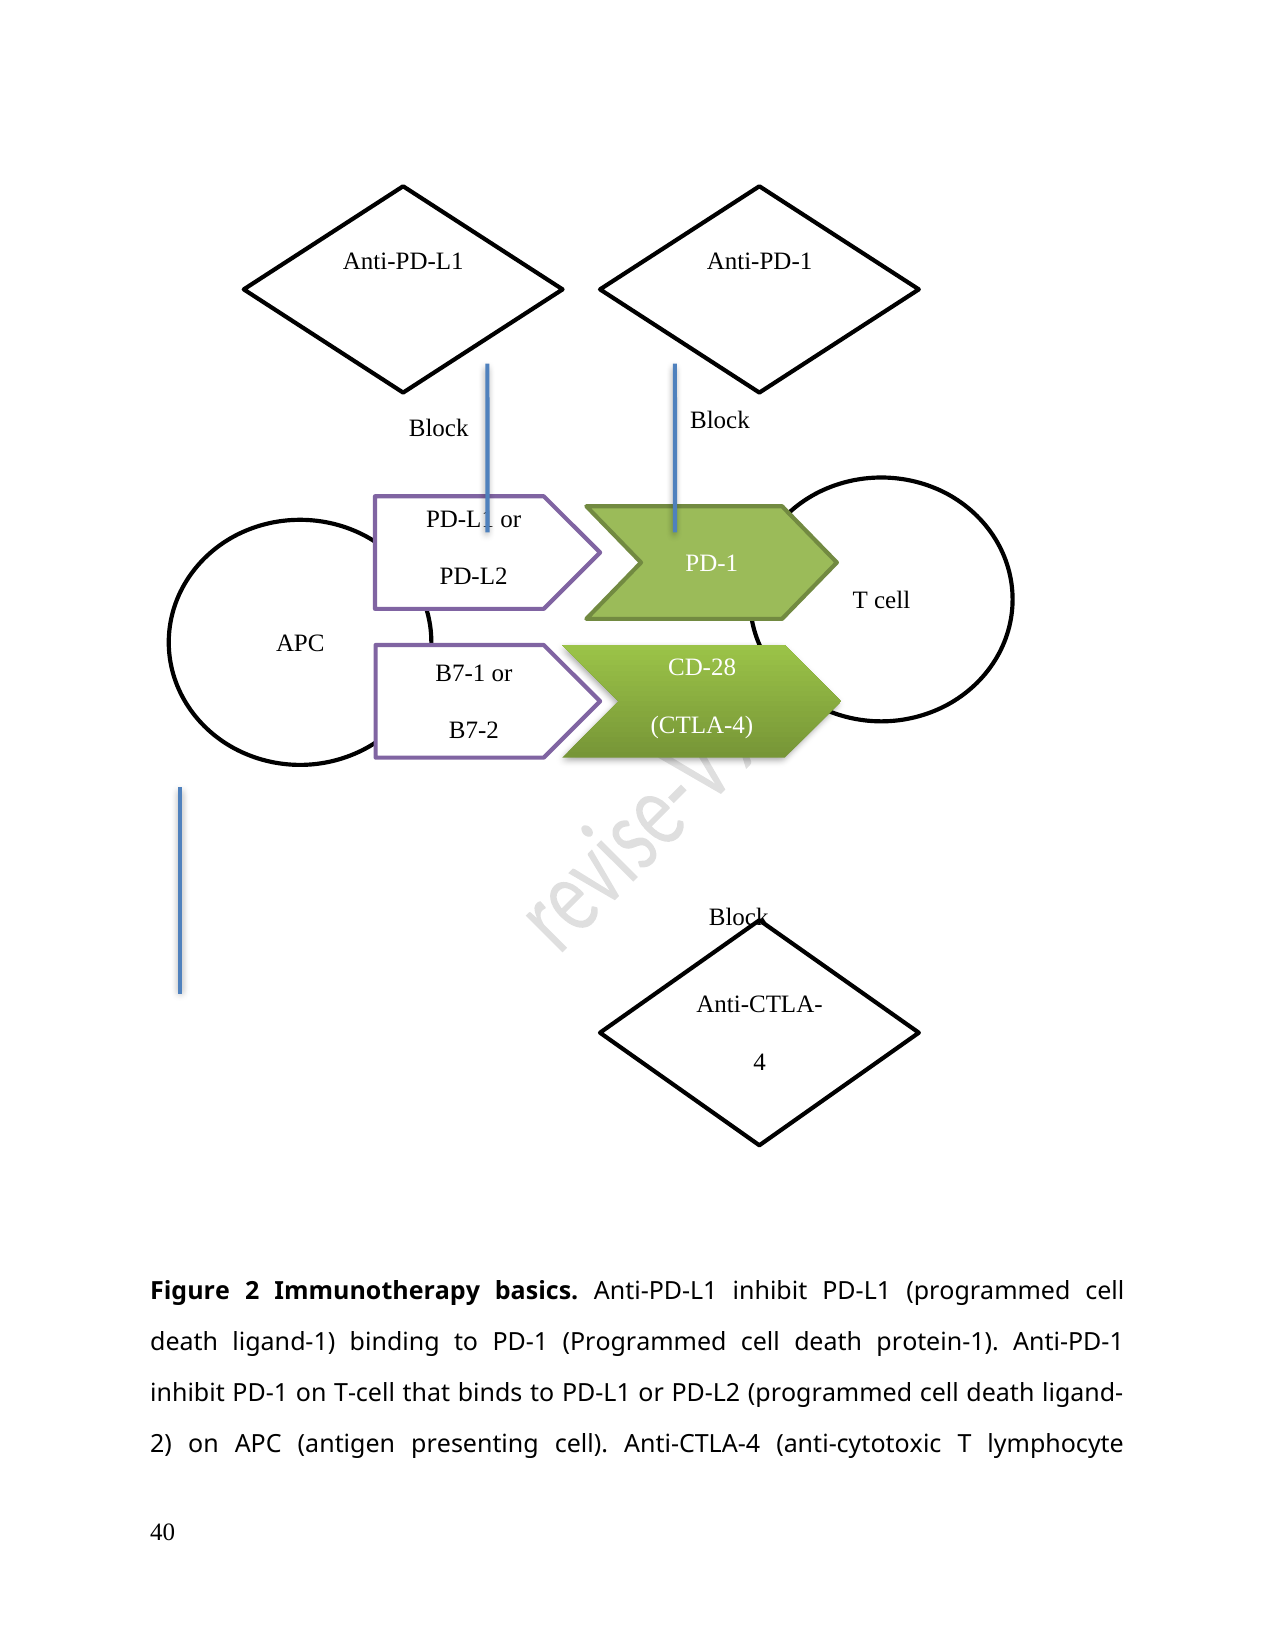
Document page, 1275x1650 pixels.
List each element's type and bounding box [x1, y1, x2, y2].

text [150, 1273, 1125, 1460]
